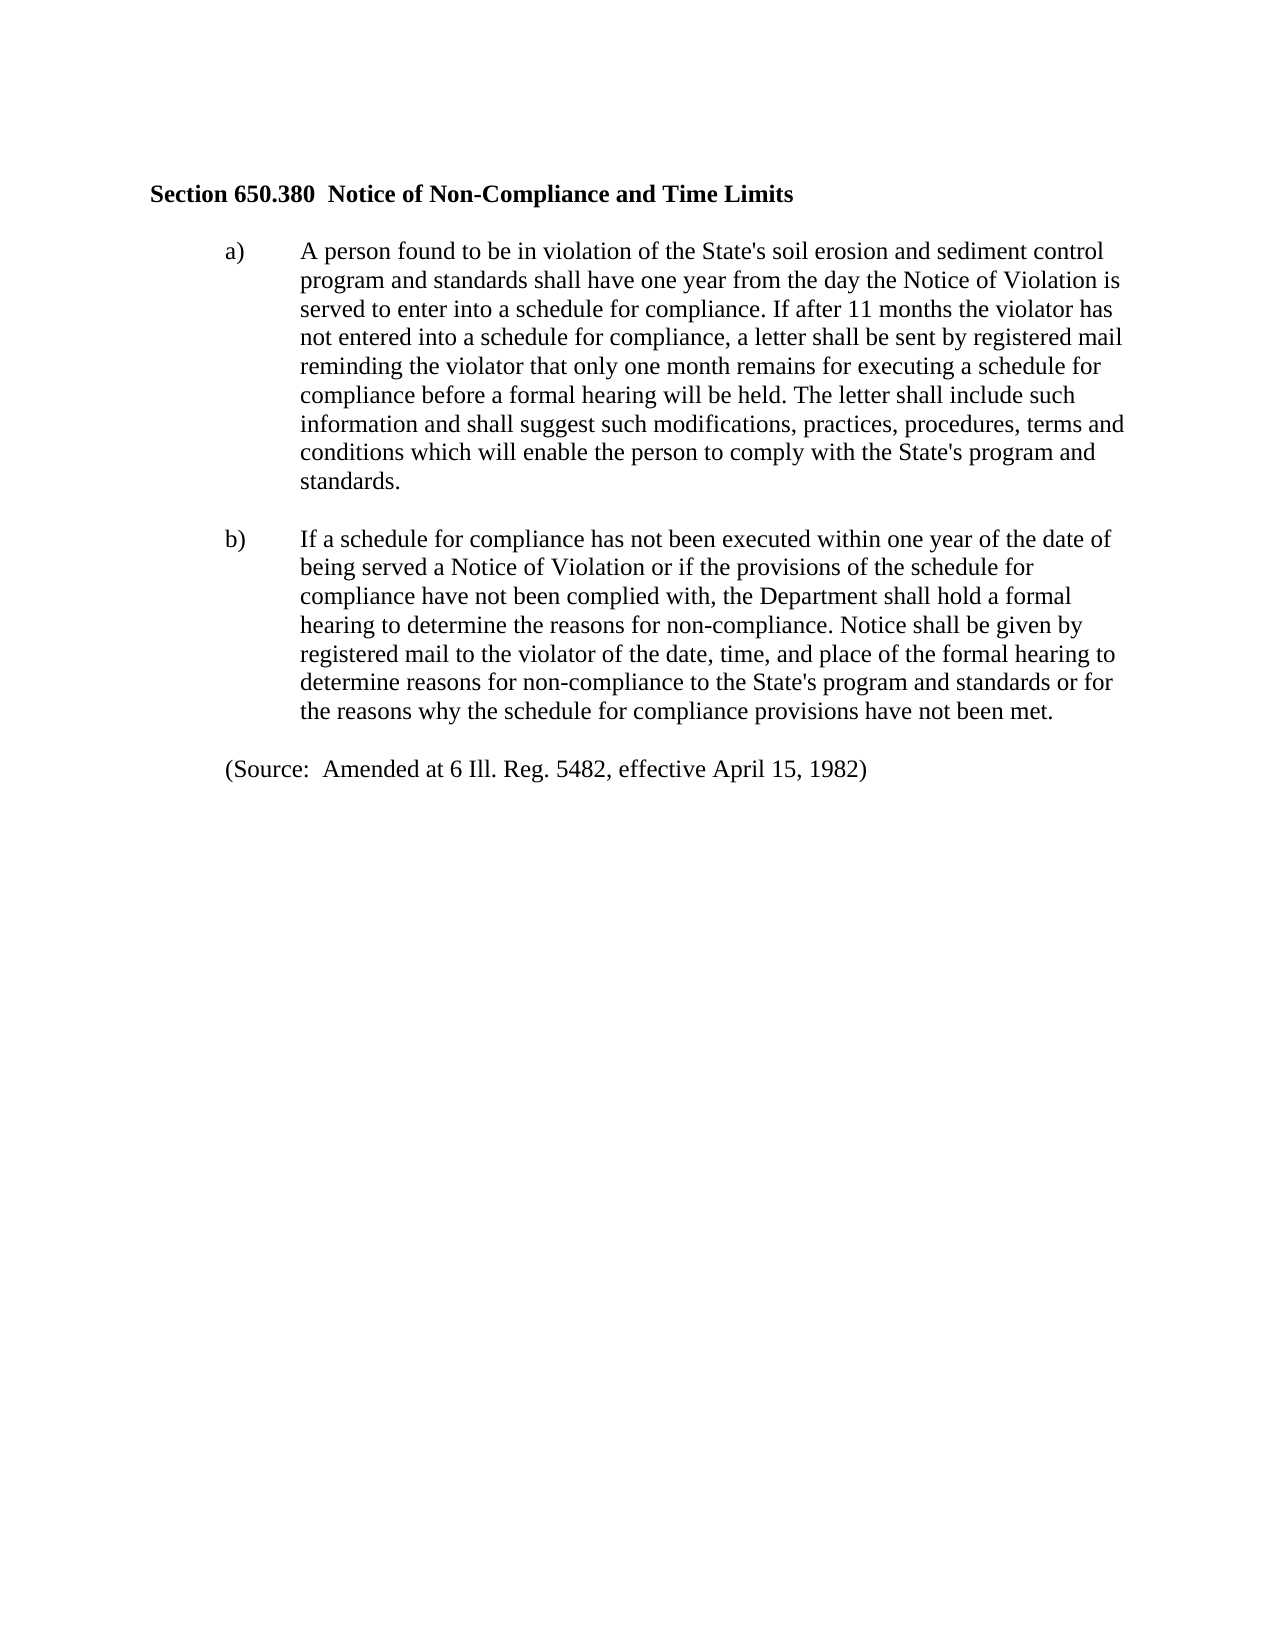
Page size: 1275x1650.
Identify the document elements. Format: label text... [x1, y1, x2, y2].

text Section 650.380 Notice of Non-Compliance and Time Limits [150, 179, 1125, 207]
text b) If a schedule for compliance has not been executed within one year of the date of being served a Notice of Violation or if the provisions of the schedule for compliance have not been complied with, the Department shall hold a formal hearing to determine the reasons for non-compliance. Notice shall be given by registered mail to the violator of the date, time, and place of the formal hearing to determine reasons for non-compliance to the State's program and standards or for the reasons why the schedule for compliance provisions have not been met. [225, 524, 1125, 725]
text (Source: Amended at 6 Ill. Reg. 5482, effective April 15, 1982) [225, 754, 1125, 782]
text a) A person found to be in violation of the State's soil erosion and sediment control program and standards shall have one year from the day the Notice of Violation is served to enter into a schedule for compliance. If after 11 months the violator has not entered into a schedule for compliance, a letter shall be sent by registered mail reminding the violator that only one month remains for executing a schedule for compliance before a formal hearing will be held. The letter shall include such information and shall suggest such modifications, practices, procedures, terms and conditions which will enable the person to comply with the State's program and standards. [225, 236, 1125, 495]
